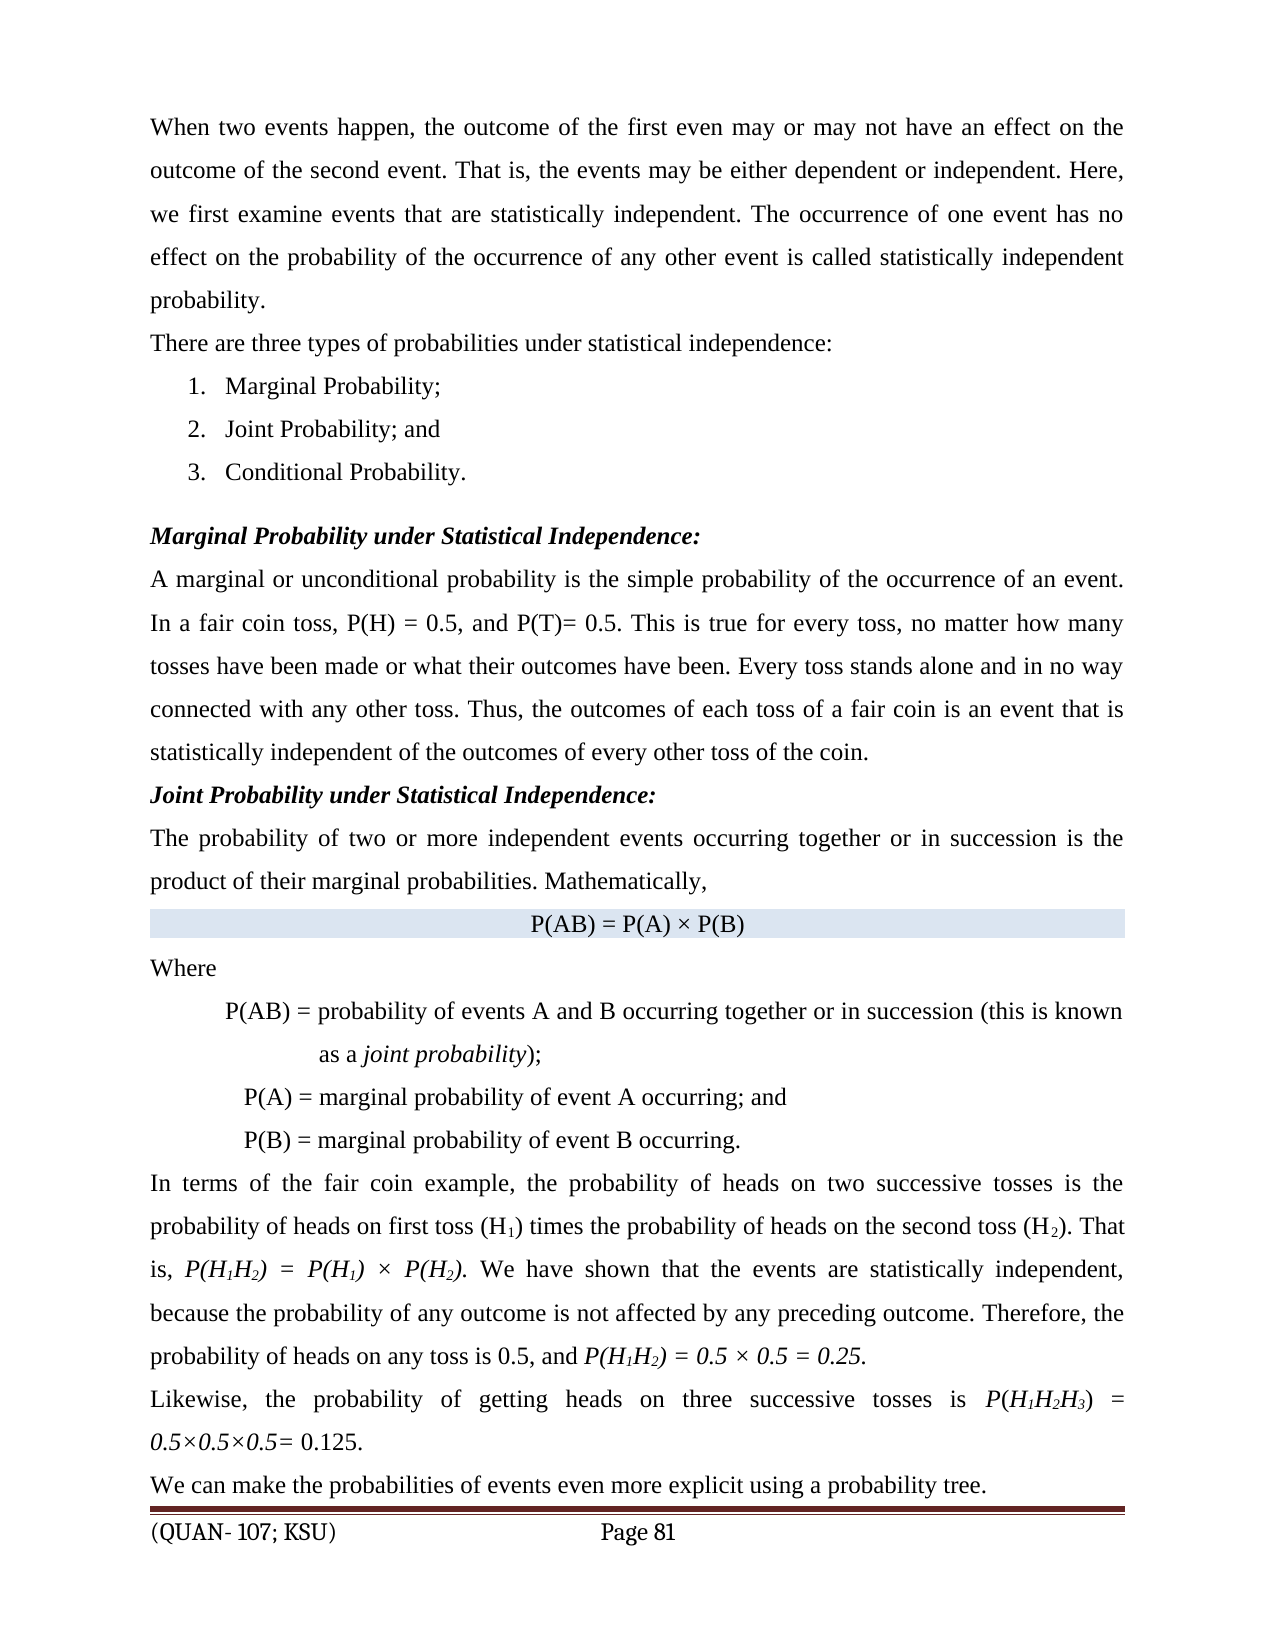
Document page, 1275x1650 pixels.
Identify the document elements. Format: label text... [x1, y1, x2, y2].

text Joint Probability under Statistical Independence: [150, 780, 1125, 809]
text P(AB) = P(A) × P(B) [150, 909, 1125, 938]
text P(AB) = probability of events A and B occurring together or in succession (this is known as a joint probability); [225, 996, 1125, 1068]
list Joint Probability; and [187, 414, 1125, 443]
text Where [150, 953, 1125, 981]
list Marginal Probability; [187, 371, 1125, 400]
list Conditional Probability. [187, 457, 1125, 486]
text P(A) = marginal probability of event A occurring; and [150, 1082, 1125, 1111]
text The probability of two or more independent events occurring together or in succession is the product of their marginal probabilities. Mathematically, [150, 823, 1125, 895]
text We can make the probabilities of events even more explicit using a probability tree. [150, 1470, 1125, 1499]
text A marginal or unconditional probability is the simple probability of the occurrence of an event. In a fair coin toss, P(H) = 0.5, and P(T)= 0.5. This is true for every toss, no matter how many tosses have been made or what their outcomes have been. Every toss stands alone and in no way connected with any other toss. Thus, the outcomes of each toss of a fair coin is an event that is statistically independent of the outcomes of every other toss of the coin. [150, 564, 1125, 766]
text When two events happen, the outcome of the first even may or may not have an effect on the outcome of the second event. That is, the events may be either dependent or independent. Here, we first examine events that are statistically independent. The occurrence of one event has no effect on the probability of the occurrence of any other event is called statistically independent probability. [150, 112, 1125, 314]
text There are three types of probabilities under statistical independence: [150, 328, 1125, 357]
text Marginal Probability under Statistical Independence: [150, 521, 1125, 550]
text P(B) = marginal probability of event B occurring. [150, 1125, 1125, 1154]
text Likewise, the probability of getting heads on three successive tosses is P(H1H2H3) = 0.5×0.5×0.5= 0.125. [150, 1384, 1125, 1456]
text In terms of the fair coin example, the probability of heads on two successive tosses is the probability of heads on first toss (H1) times the probability of heads on the second toss (H2). That is, P(H1H2) = P(H1) × P(H2). We have shown that the events are statistically independent, because the probability of any outcome is not affected by any preceding outcome. Therefore, the probability of heads on any toss is 0.5, and P(H1H2) = 0.5 × 0.5 = 0.25. [150, 1168, 1125, 1369]
